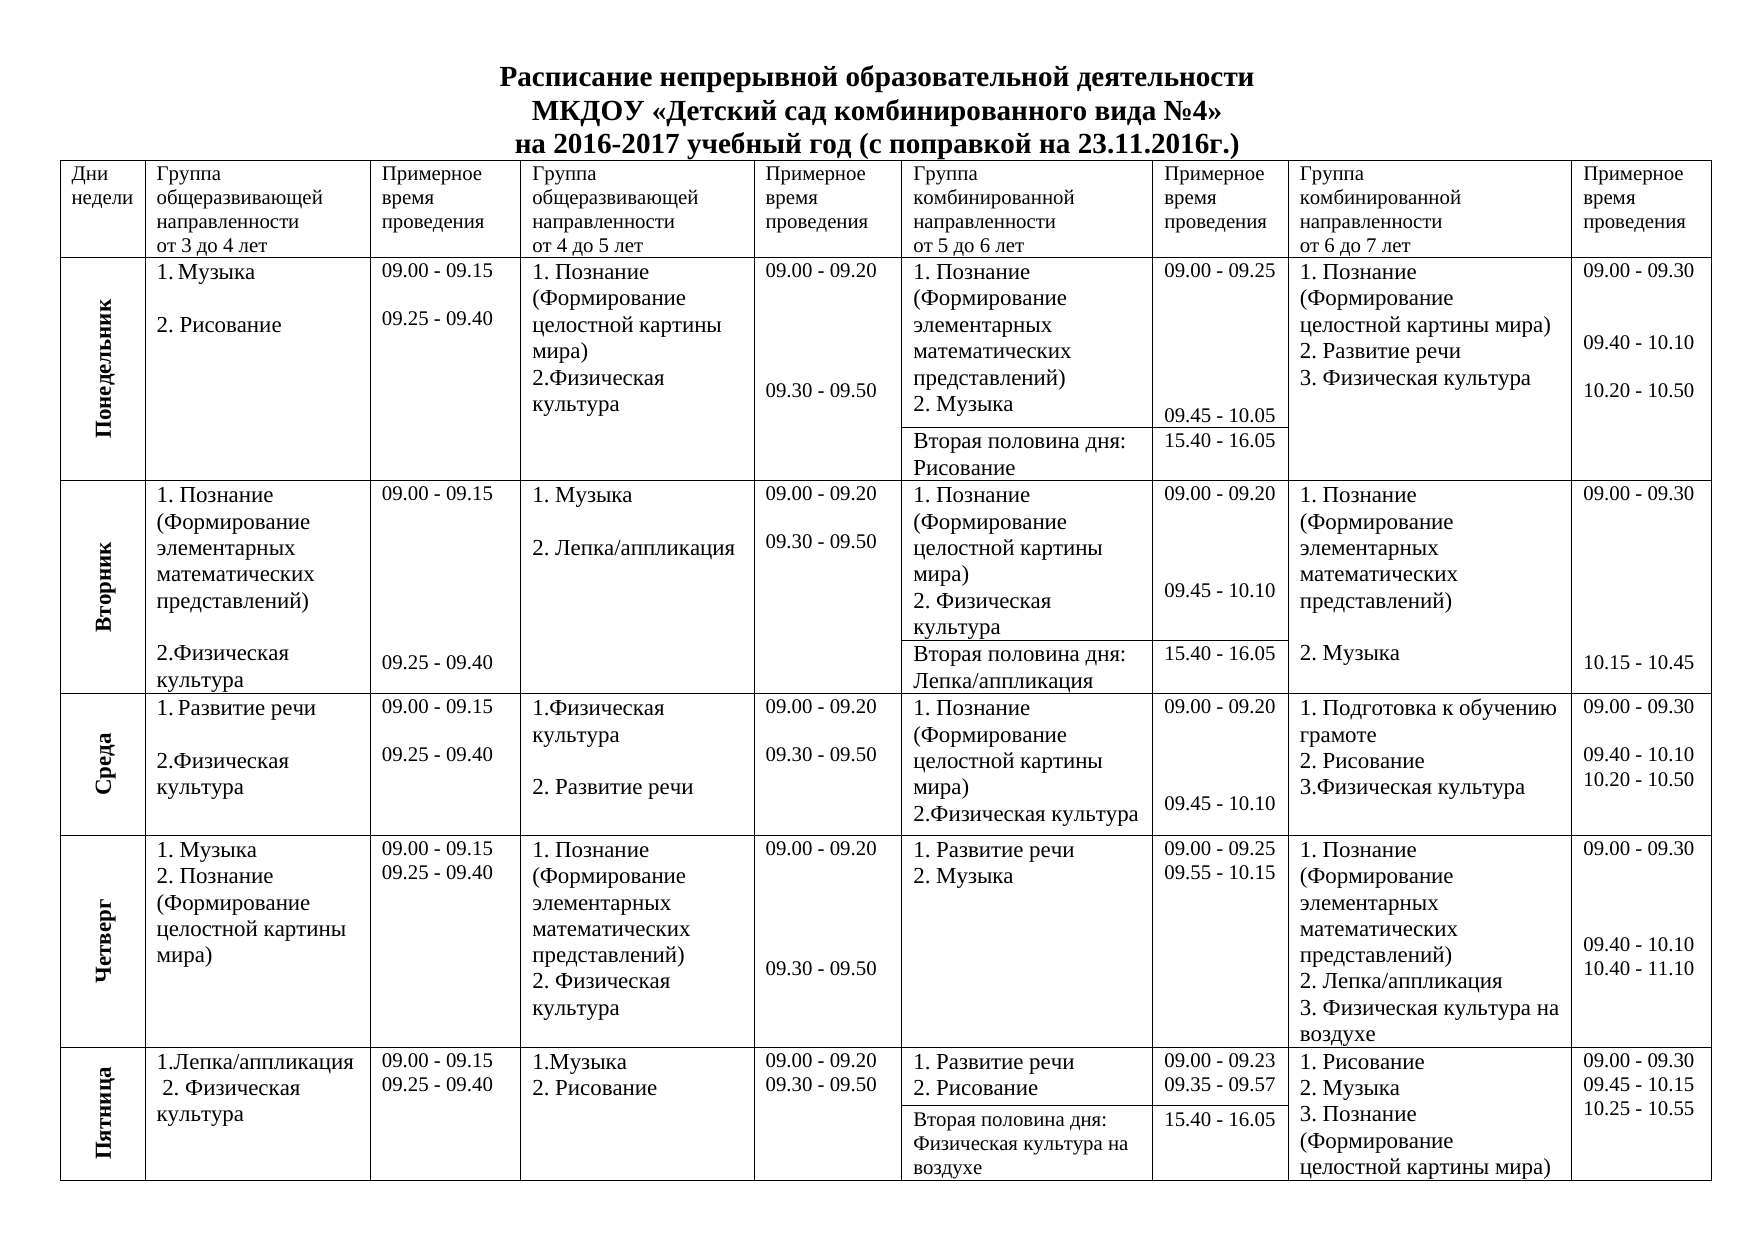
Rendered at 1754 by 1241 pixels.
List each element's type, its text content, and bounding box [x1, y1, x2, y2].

table_cell 09.00 - 09.15 09.25 - 09.40 [371, 1048, 520, 1179]
table_cell 09.00 - 09.20 09.30 - 09.50 [755, 481, 901, 693]
table_cell 1.Музыка 2. Рисование [521, 1048, 754, 1179]
table_cell 09.00 - 09.30 10.15 - 10.45 [1572, 481, 1711, 693]
table_cell 09.00 - 09.15 09.25 - 09.40 [371, 836, 520, 1047]
table_cell 1. Музыка 2. Лепка/аппликация [521, 481, 754, 693]
table_cell 09.00 - 09.15 09.25 - 09.40 [371, 258, 520, 480]
table_cell Вторник [61, 481, 145, 693]
table_cell 09.00 - 09.30 09.45 - 10.15 10.25 - 10.55 [1572, 1048, 1711, 1179]
table_cell 09.00 - 09.15 09.25 - 09.40 [371, 694, 520, 835]
table_cell 09.00 - 09.25 09.55 - 10.15 [1153, 836, 1288, 1047]
table_cell 09.00 - 09.20 09.30 - 09.50 [755, 258, 901, 480]
table_cell 09.00 - 09.20 09.30 - 09.50 [755, 694, 901, 835]
table_cell 09.00 - 09.15 09.25 - 09.40 [371, 481, 520, 693]
table_cell 1. Рисование 2. Музыка 3. Познание (Формирование целостной картины мира) [1289, 1048, 1571, 1179]
table_header Примерное время проведения [371, 161, 520, 257]
table_cell Музыка 2. Рисование [146, 258, 370, 480]
table_header Примерное время проведения [755, 161, 901, 257]
table_header Дни недели [61, 161, 145, 257]
table_cell 15.40 - 16.05 [1153, 1106, 1288, 1179]
table_cell 1. Развитие речи 2. Музыка [902, 836, 1152, 1047]
table_cell 1. Познание (Формирование элементарных математических представлений) 2.Физическая культура [146, 481, 370, 693]
table_cell 15.40 - 16.05 [1153, 428, 1288, 480]
table_header Примерное время проведения [1153, 161, 1288, 257]
text на 2016-2017 учебный год (с поправкой на 23.11.2016г.) [75, 126, 1679, 160]
table_cell 1. Познание (Формирование элементарных математических представлений) 2. Физическая культура [521, 836, 754, 1047]
table_cell 09.00 - 09.30 09.40 - 10.10 10.40 - 11.10 [1572, 836, 1711, 1047]
table_cell 1.Физическая культура 2. Развитие речи [521, 694, 754, 835]
table_cell Четверг [61, 836, 145, 1047]
table_cell 09.00 - 09.30 09.40 - 10.10 10.20 - 10.50 [1572, 694, 1711, 835]
table_cell Вторая половина дня: Рисование [902, 428, 1152, 480]
table_header Группа комбинированной направленности от 5 до 6 лет [902, 161, 1152, 257]
table_cell 09.00 - 09.20 09.45 - 10.10 [1153, 694, 1288, 835]
table_cell 09.00 - 09.20 09.30 - 09.50 [755, 836, 901, 1047]
table_cell 09.00 - 09.30 09.40 - 10.10 10.20 - 10.50 [1572, 258, 1711, 480]
table_cell Вторая половина дня: Физическая культура на воздухе [902, 1106, 1152, 1179]
table_cell 15.40 - 16.05 [1153, 641, 1288, 693]
text Расписание непрерывной образовательной деятельности [75, 59, 1679, 93]
table_cell 09.00 - 09.25 09.45 - 10.05 [1153, 258, 1288, 427]
table_cell 1.Лепка/аппликация 2. Физическая культура [146, 1048, 370, 1179]
table_header Группа комбинированной направленности от 6 до 7 лет [1289, 161, 1571, 257]
table_cell 1. Познание (Формирование целостной картины мира) 2.Физическая культура [521, 258, 754, 480]
table_cell 1. Познание (Формирование элементарных математических представлений) 2. Музыка [1289, 481, 1571, 693]
table_cell 1. Познание (Формирование целостной картины мира) 2. Развитие речи 3. Физическая культура [1289, 258, 1571, 480]
table_cell 1. Развитие речи 2. Рисование [902, 1048, 1152, 1105]
text МКДОУ «Детский сад комбинированного вида №4» [75, 93, 1679, 126]
table_cell Вторая половина дня: Лепка/аппликация [902, 641, 1152, 693]
table_cell 1. Подготовка к обучению грамоте 2. Рисование 3.Физическая культура [1289, 694, 1571, 835]
table_cell Понедельник [61, 258, 145, 480]
table_header Группа общеразвивающей направленности от 3 до 4 лет [146, 161, 370, 257]
table_cell 09.00 - 09.23 09.35 - 09.57 [1153, 1048, 1288, 1105]
table_cell 09.00 - 09.20 09.30 - 09.50 [755, 1048, 901, 1179]
table_header Группа общеразвивающей направленности от 4 до 5 лет [521, 161, 754, 257]
table_cell Пятница [61, 1048, 145, 1179]
table_cell 1. Познание (Формирование целостной картины мира) 2.Физическая культура [902, 694, 1152, 835]
table_cell 1. Познание (Формирование элементарных математических представлений) 2. Музыка [902, 258, 1152, 427]
table_header Примерное время проведения [1572, 161, 1711, 257]
table_cell 1. Познание (Формирование элементарных математических представлений) 2. Лепка/аппликация 3. Физическая культура на воздухе [1289, 836, 1571, 1047]
table_cell Развитие речи 2.Физическая культура [146, 694, 370, 835]
table_cell 09.00 - 09.20 09.45 - 10.10 [1153, 481, 1288, 639]
table_cell 1. Музыка 2. Познание (Формирование целостной картины мира) [146, 836, 370, 1047]
table_cell Среда [61, 694, 145, 835]
table_cell 1. Познание (Формирование целостной картины мира) 2. Физическая культура [902, 481, 1152, 639]
